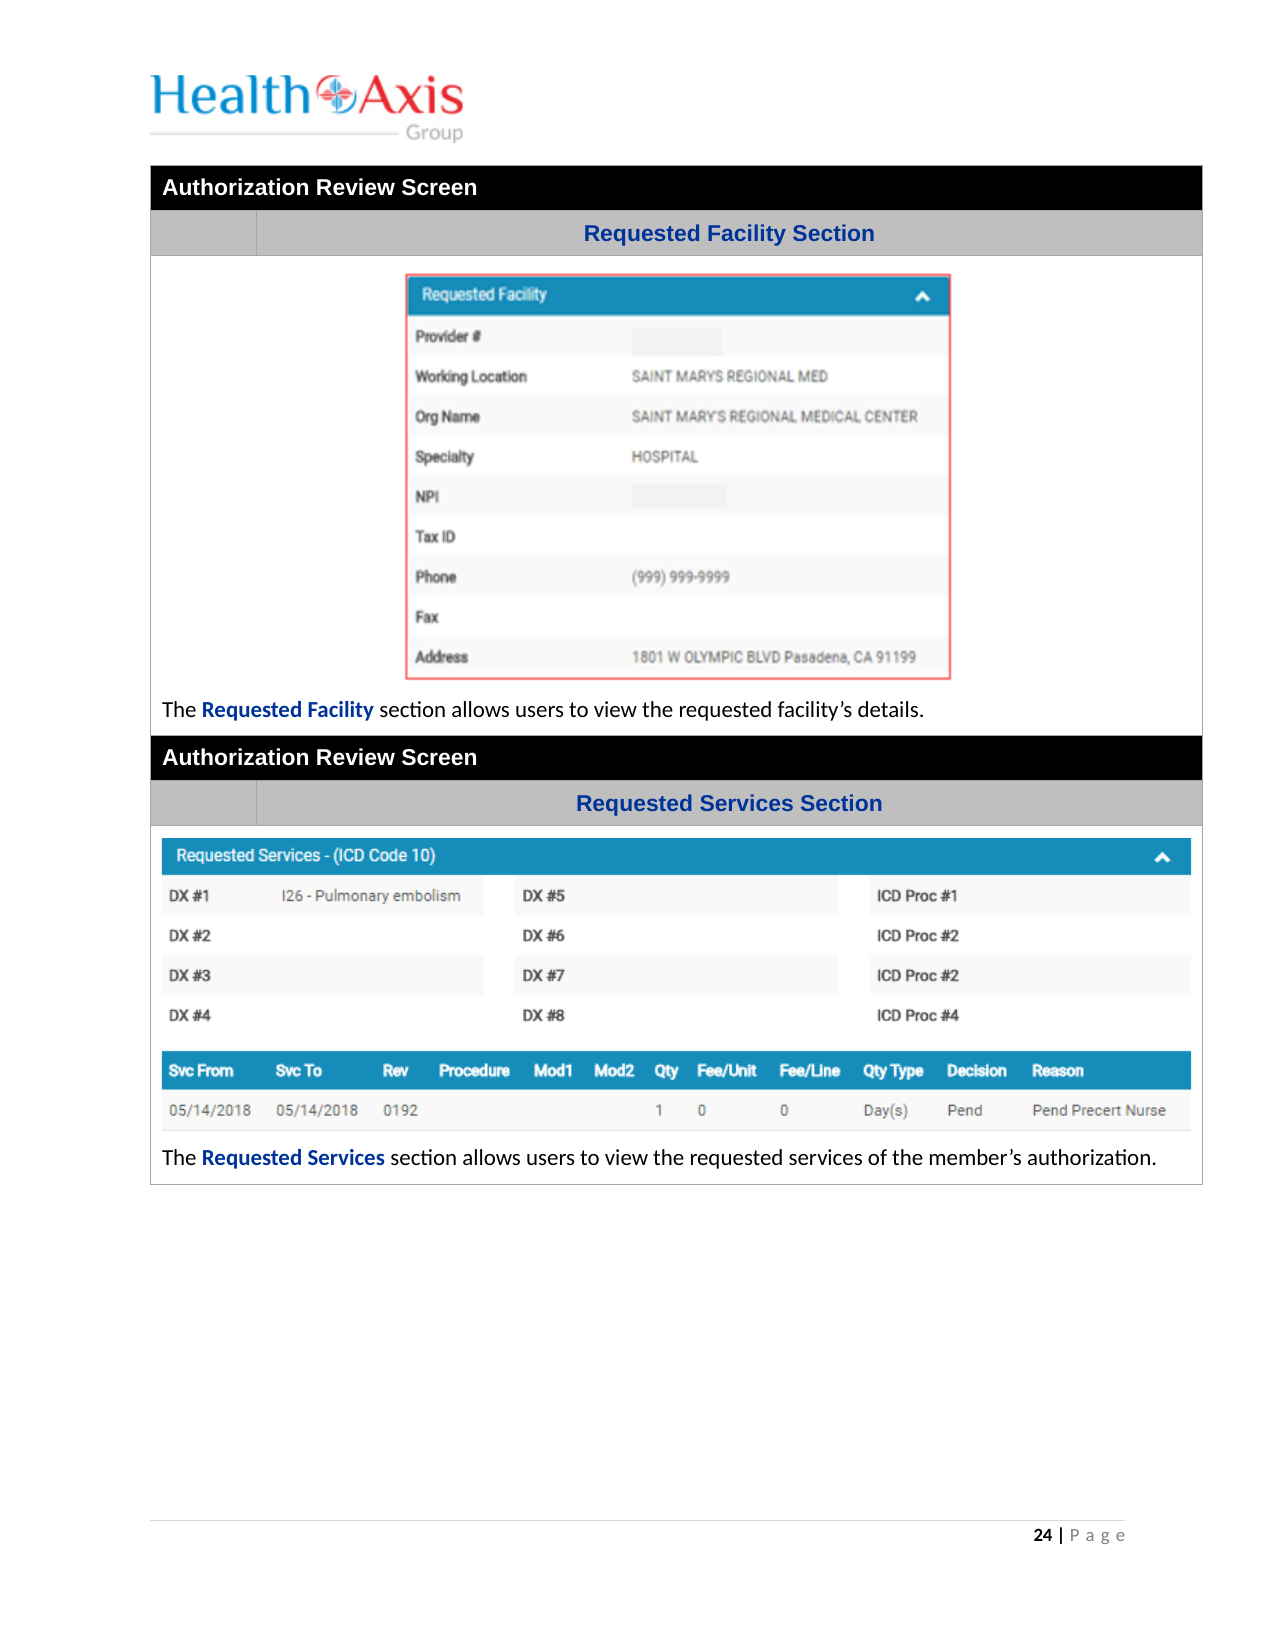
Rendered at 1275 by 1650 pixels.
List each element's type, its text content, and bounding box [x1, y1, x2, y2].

table_header Authorization Review Screen [151, 166, 1202, 210]
table_cell Requested Facility Section [257, 211, 1202, 255]
table_cell The Requested Services section allows users to view the requested services of the member’s authorization. [151, 826, 1202, 1184]
picture [400, 268, 953, 683]
table_cell The Requested Facility section allows users to view the requested facility’s details. [151, 256, 1202, 735]
table_cell [151, 781, 256, 825]
table_cell [151, 211, 256, 255]
table_cell Authorization Review Screen [151, 736, 1202, 780]
picture [161, 838, 1192, 1131]
picture [150, 75, 463, 143]
table_cell Requested Services Section [257, 781, 1202, 825]
